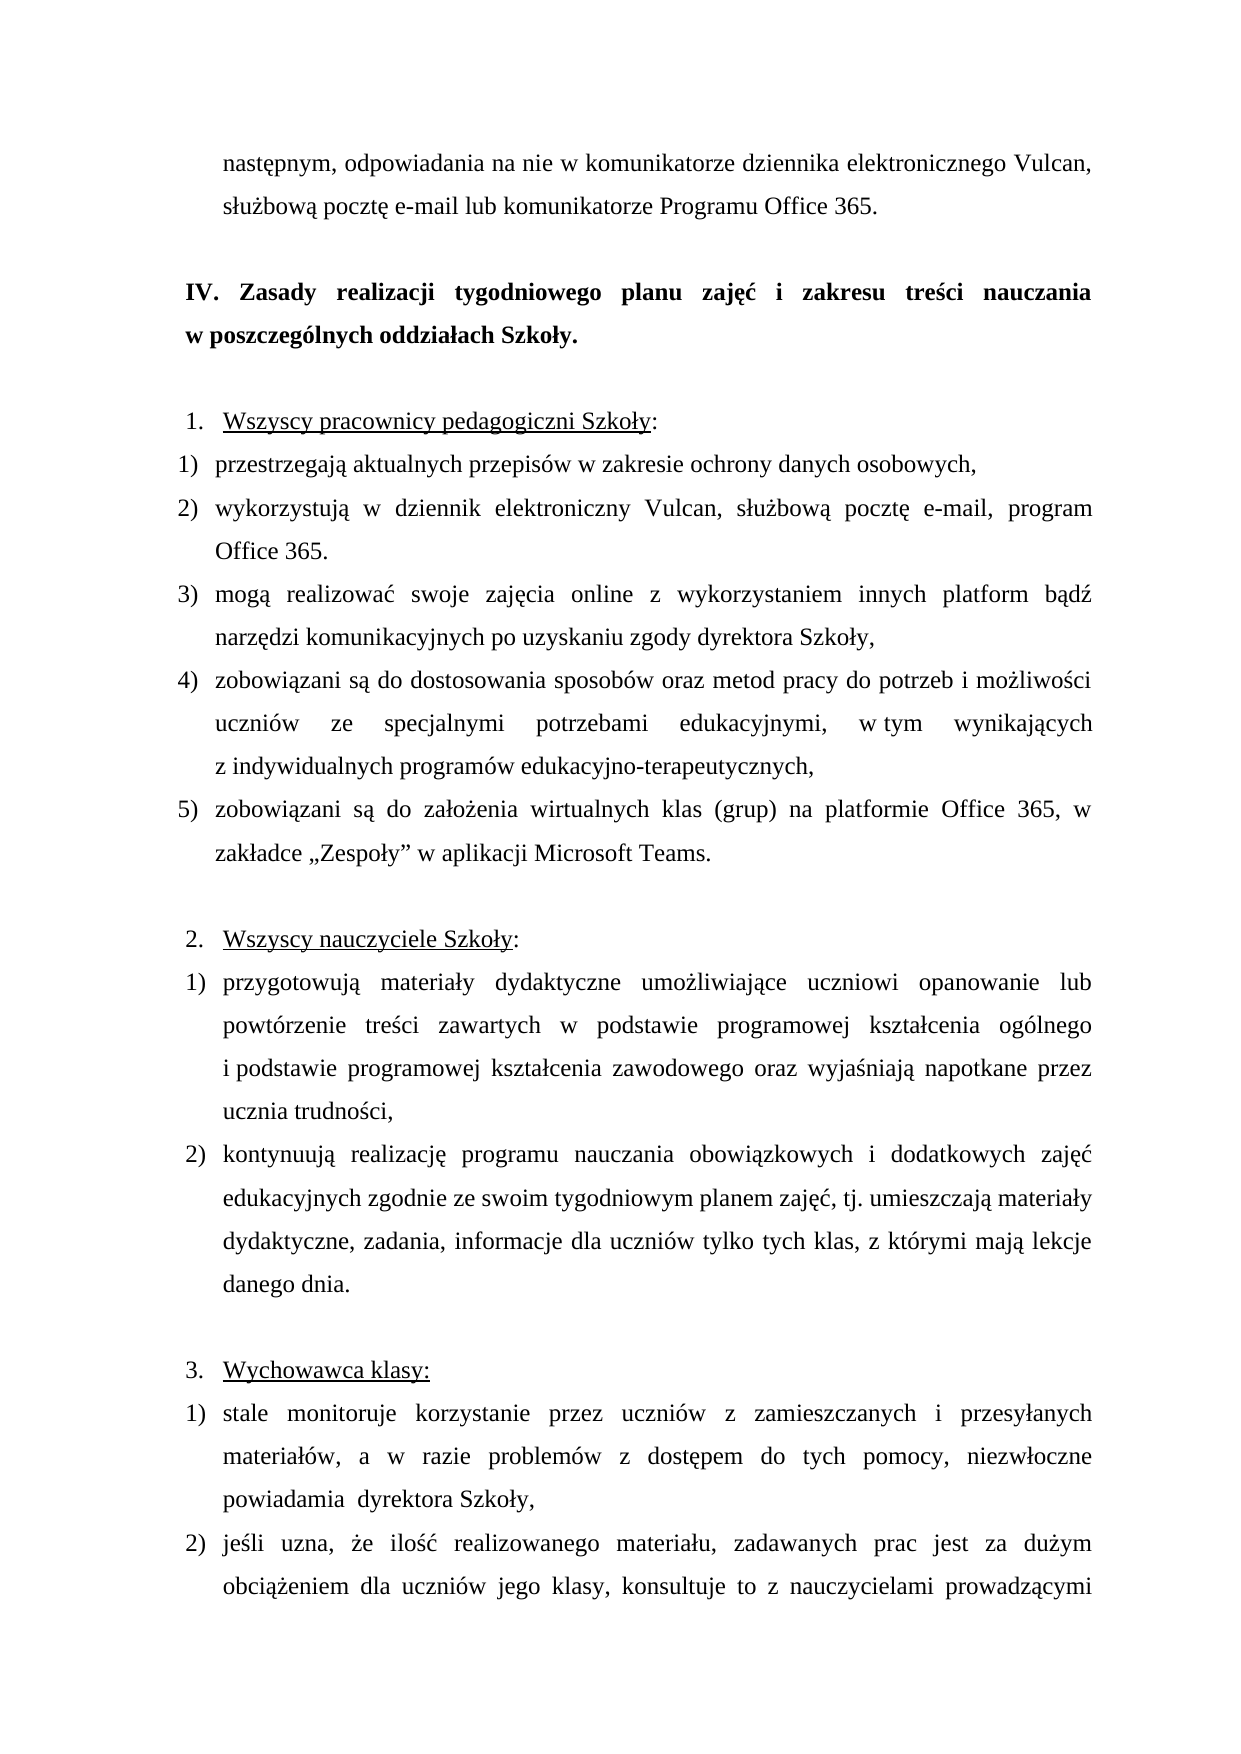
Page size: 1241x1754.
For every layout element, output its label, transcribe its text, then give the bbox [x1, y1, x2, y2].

list Wychowawca klasy: [185, 1355, 1093, 1384]
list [185, 1528, 1093, 1599]
list kontynuują realizację programu nauczania obowiązkowych i dodatkowych zajęć edukacyjnych zgodnie ze swoim tygodniowym planem zajęć, tj. umieszczają materiały dydaktyczne, zadania, informacje dla uczniów tylko tych klas, z którymi mają lekcje danego dnia. [185, 1139, 1093, 1298]
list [185, 148, 1093, 219]
list zobowiązani są do założenia wirtualnych klas (grup) na platformie Office 365, w zakładce „Zespoły” w aplikacji Microsoft Teams. [177, 794, 1093, 866]
list zobowiązani są do dostosowania sposobów oraz metod pracy do potrzeb i możliwości uczniów ze specjalnymi potrzebami edukacyjnymi, w tym wynikających z indywidualnych programów edukacyjno-terapeutycznych, [177, 665, 1093, 780]
list stale monitoruje korzystanie przez uczniów z zamieszczanych i przesyłanych materiałów, a w razie problemów z dostępem do tych pomocy, niezwłoczne powiadamia dyrektora Szkoły, [185, 1398, 1093, 1513]
list Wszyscy pracownicy pedagogiczni Szkoły: [185, 406, 1093, 435]
list Wszyscy nauczyciele Szkoły: [185, 924, 1093, 953]
text IV. Zasady realizacji tygodniowego planu zajęć i zakresu treści nauczania w poszczególnych oddziałach Szkoły. [185, 277, 1093, 349]
list mogą realizować swoje zajęcia online z wykorzystaniem innych platform bądź narzędzi komunikacyjnych po uzyskaniu zgody dyrektora Szkoły, [177, 579, 1093, 651]
list wykorzystują w dziennik elektroniczny Vulcan, służbową pocztę e-mail, program Office 365. [177, 493, 1093, 564]
list przestrzegają aktualnych przepisów w zakresie ochrony danych osobowych, [177, 449, 1093, 478]
list przygotowują materiały dydaktyczne umożliwiające uczniowi opanowanie lub powtórzenie treści zawartych w podstawie programowej kształcenia ogólnego i podstawie programowej kształcenia zawodowego oraz wyjaśniają napotkane przez ucznia trudności, [185, 967, 1093, 1125]
